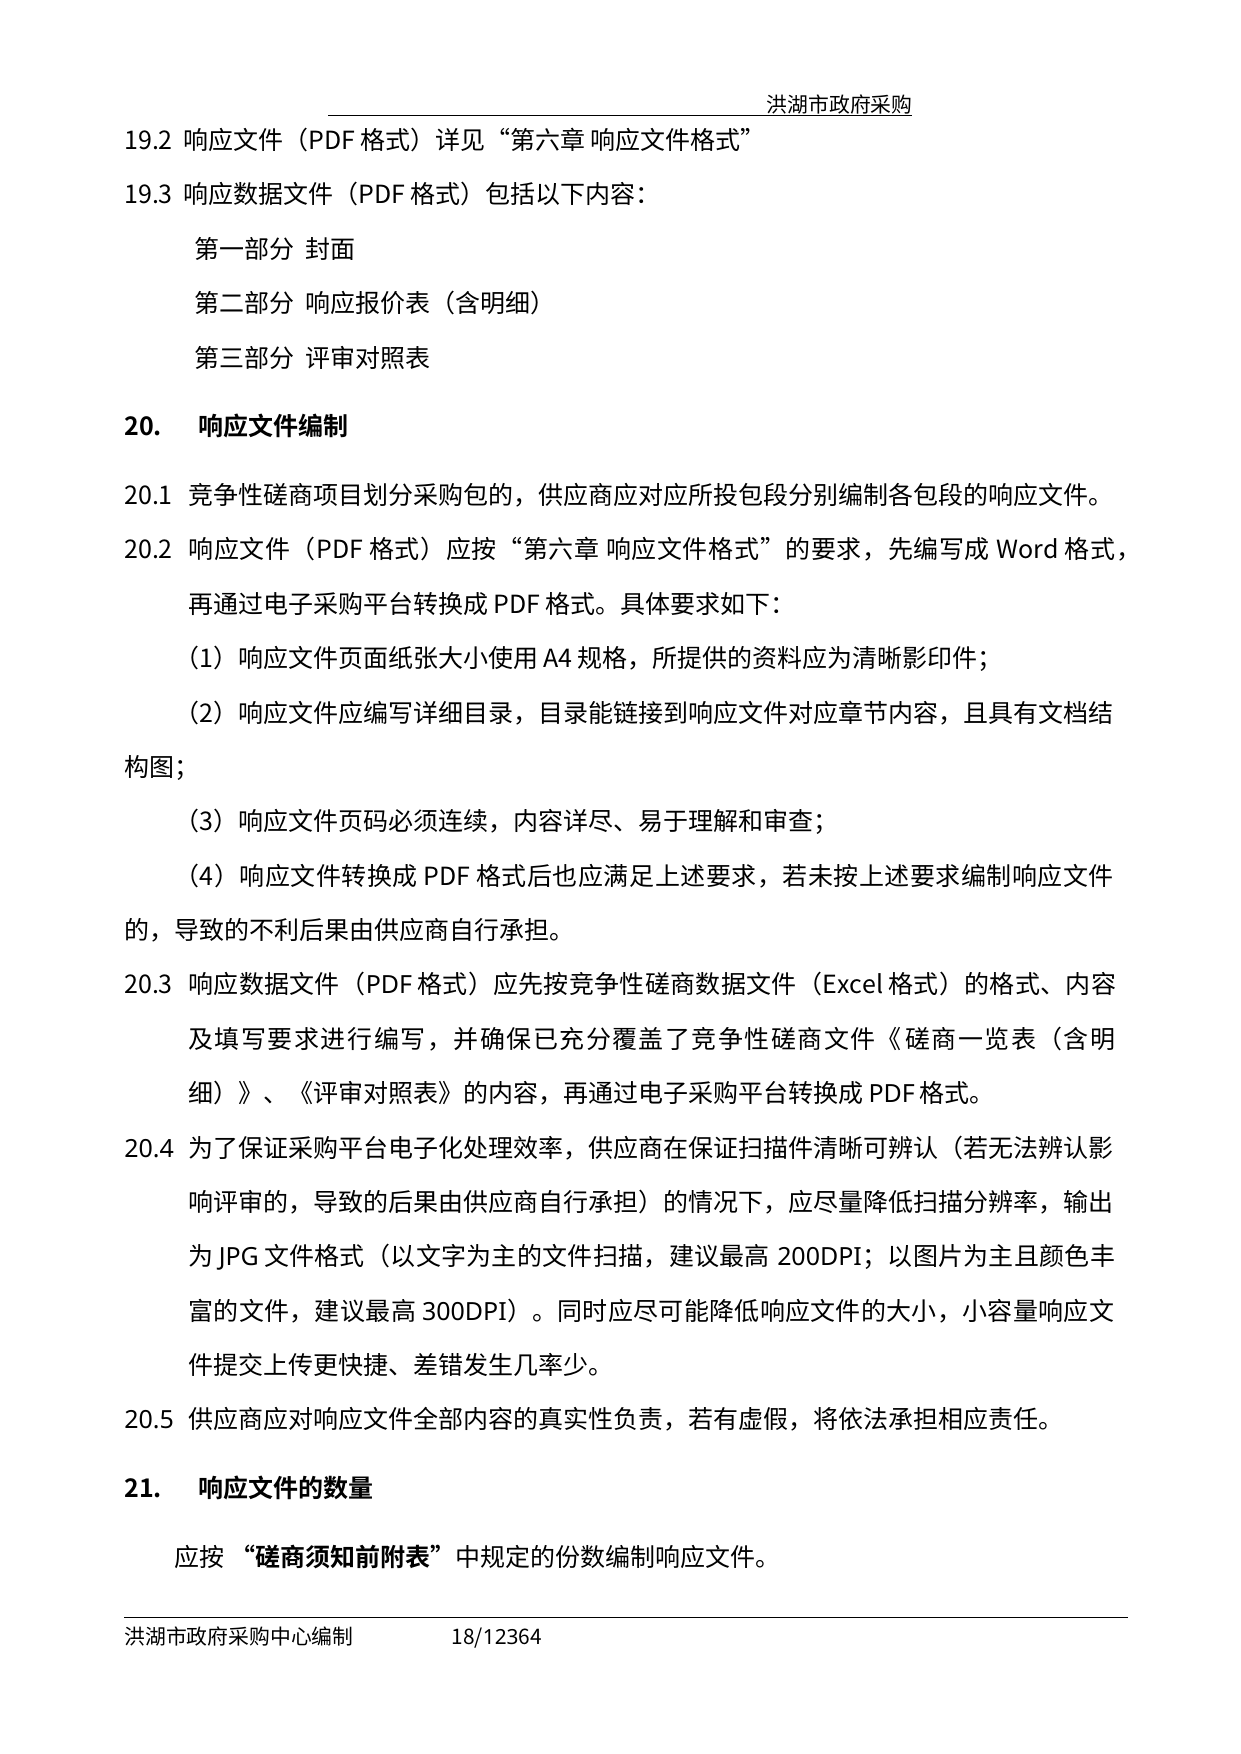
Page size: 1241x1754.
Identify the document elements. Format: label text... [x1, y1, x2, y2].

list 响应文件（PDF格式）详见“第六章 响应文件格式” [124, 121, 1116, 157]
list 竞争性磋商项目划分采购包的，供应商应对应所投包段分别编制各包段的响应文件。 [124, 476, 1116, 512]
text （3）响应文件页码必须连续，内容详尽、易于理解和审查； [124, 802, 1116, 838]
list 响应文件编制 [124, 392, 1116, 457]
text （1）响应文件页面纸张大小使用A4规格，所提供的资料应为清晰影印件； [124, 639, 1116, 675]
text （4）响应文件转换成PDF格式后也应满足上述要求，若未按上述要求编制响应文件的，导致的不利后果由供应商自行承担。 [124, 856, 1116, 947]
list 供应商应对响应文件全部内容的真实性负责，若有虚假，将依法承担相应责任。 [124, 1400, 1116, 1436]
list 响应文件的数量 [124, 1454, 1116, 1519]
list 为了保证采购平台电子化处理效率，供应商在保证扫描件清晰可辨认（若无法辨认影响评审的，导致的后果由供应商自行承担）的情况下，应尽量降低扫描分辨率，输出为JPG文件格式（以文字为主的文件扫描，建议最高200DPI；以图片为主且颜色丰富的文件，建议最高300DPI）。同时应尽可能降低响应文件的大小，小容量响应文件提交上传更快捷、差错发生几率少。 [124, 1128, 1116, 1382]
text 应按 “磋商须知前附表”中规定的份数编制响应文件。 [124, 1537, 1116, 1574]
text 第一部分 封面 [194, 229, 1116, 266]
list 响应数据文件（PDF格式）应先按竞争性磋商数据文件（Excel格式）的格式、内容及填写要求进行编写，并确保已充分覆盖了竞争性磋商文件《磋商一览表（含明细）》、《评审对照表》的内容，再通过电子采购平台转换成PDF格式。 [124, 965, 1116, 1110]
text 第二部分 响应报价表（含明细） [194, 284, 1116, 320]
list 响应数据文件（PDF格式）包括以下内容： [124, 175, 1116, 211]
list 响应文件（PDF格式）应按“第六章 响应文件格式”的要求，先编写成Word格式，再通过电子采购平台转换成PDF格式。具体要求如下： [124, 530, 1116, 621]
text 第三部分 评审对照表 [194, 338, 1116, 374]
text （2）响应文件应编写详细目录，目录能链接到响应文件对应章节内容，且具有文档结构图； [124, 693, 1116, 784]
